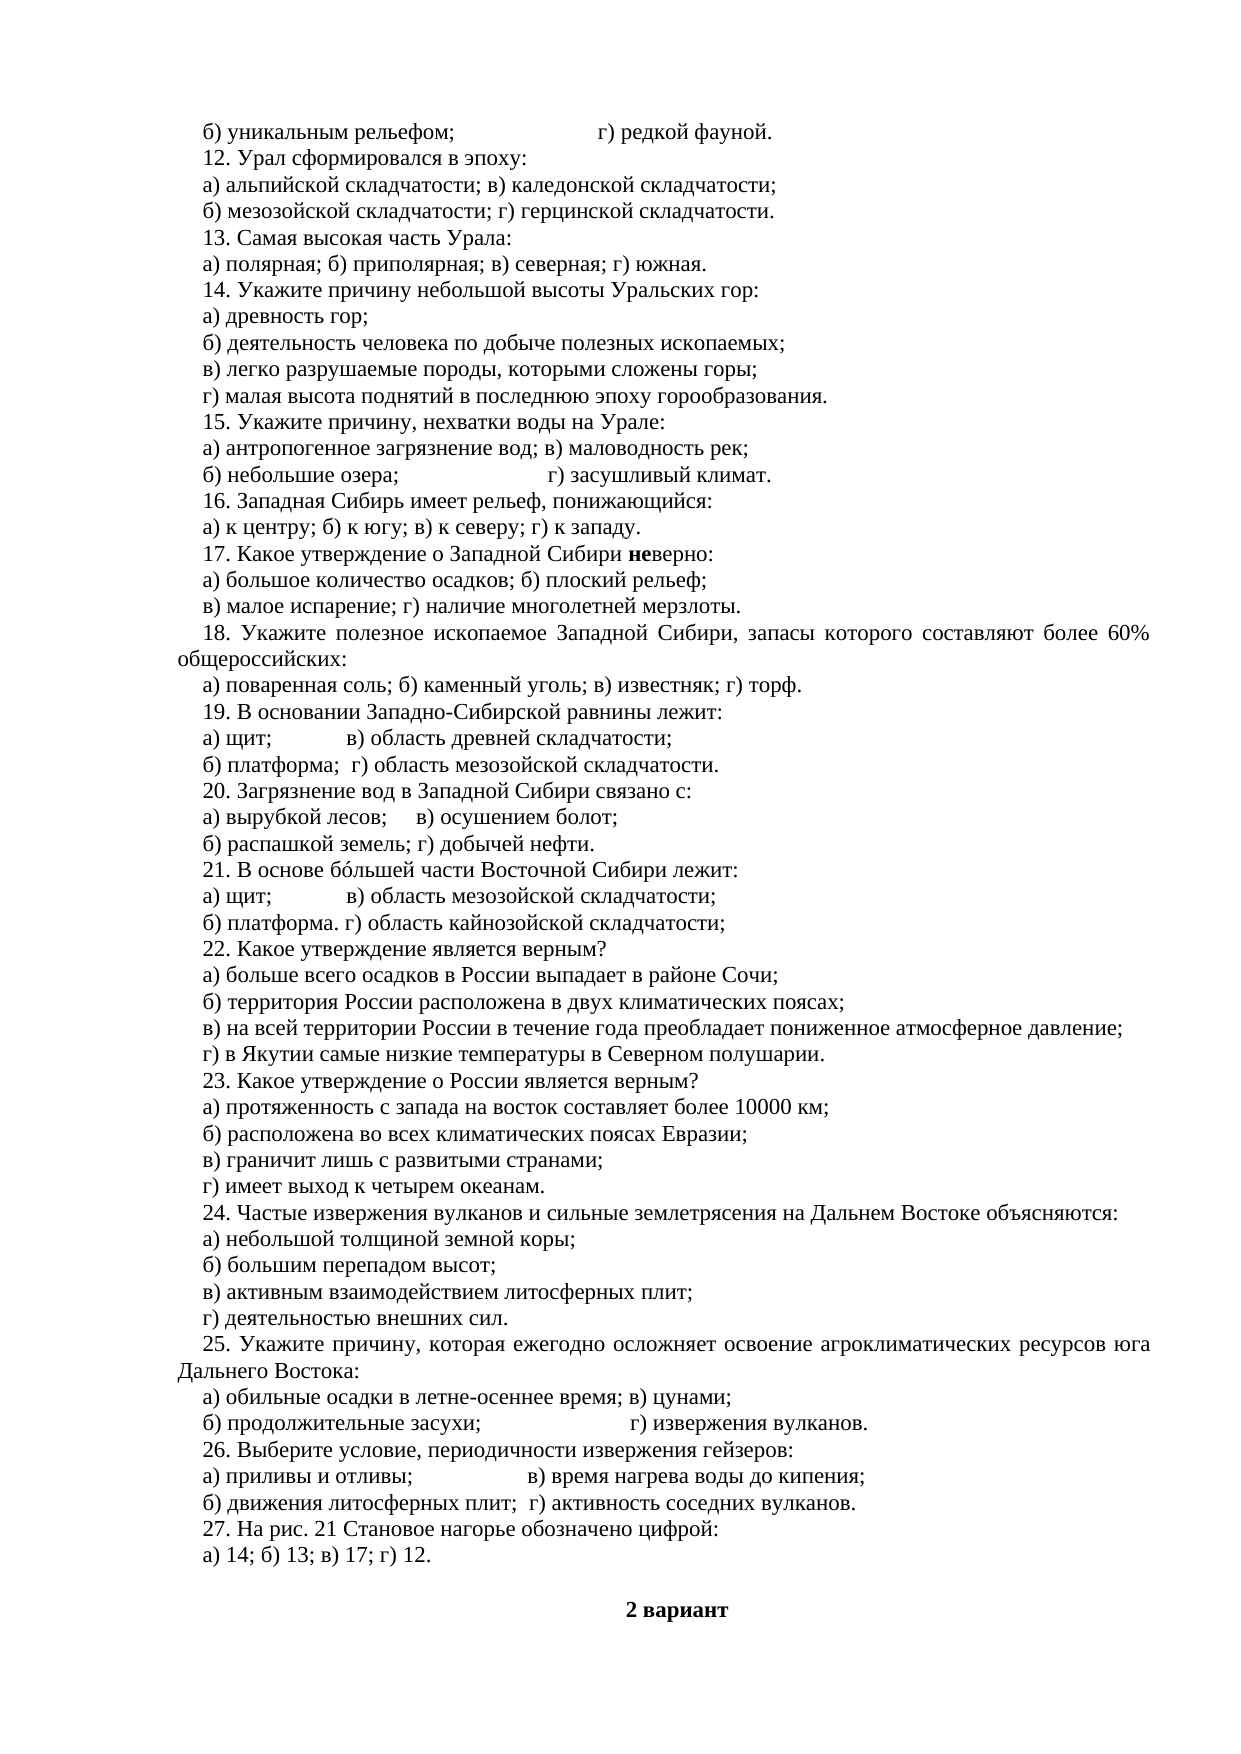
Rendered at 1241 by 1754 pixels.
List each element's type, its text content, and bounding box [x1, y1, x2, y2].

text б) платформа. г) область кайнозойской складчатости; [177, 909, 1152, 935]
text 26. Выберите условие, периодичности извержения гейзеров: [177, 1436, 1152, 1462]
text а) 14; б) 13; в) 17; г) 12. [177, 1541, 1152, 1568]
text а) древность гор; [177, 303, 1152, 329]
text 13. Самая высокая часть Урала: [177, 223, 1152, 250]
text б) уникальным рельефом; г) редкой фауной. [177, 118, 1152, 144]
text в) легко разрушаемые породы, которыми сложены горы; [177, 355, 1152, 382]
text б) территория России расположена в двух климатических поясах; [177, 988, 1152, 1014]
text а) вырубкой лесов; в) осушением болот; [177, 803, 1152, 830]
text 24. Частые извержения вулканов и сильные землетрясения на Дальнем Востоке объясняются: [177, 1199, 1152, 1225]
text а) щит; в) область древней складчатости; [177, 724, 1152, 751]
text а) протяженность с запада на восток составляет более ; [177, 1093, 1152, 1119]
text б) небольшие озера; г) засушливый климат. [177, 461, 1152, 487]
text 18. Укажите полезное ископаемое Западной Сибири, запасы которого составляют более 60% общероссийских: [177, 619, 1152, 672]
text а) большое количество осадков; б) плоский рельеф; [177, 566, 1152, 592]
text а) щит; в) область мезозойской складчатости; [177, 882, 1152, 909]
text г) деятельностью внешних сил. [177, 1304, 1152, 1330]
text 19. В основании Западно-Сибирской равнины лежит: [177, 698, 1152, 724]
text а) поваренная соль; б) каменный уголь; в) известняк; г) торф. [177, 672, 1152, 698]
text б) распашкой земель; г) добычей нефти. [177, 830, 1152, 856]
text 27. На рис. 21 Становое нагорье обозначено цифрой: [177, 1515, 1152, 1541]
text а) полярная; б) приполярная; в) северная; г) южная. [177, 250, 1152, 276]
text б) мезозойской складчатости; г) герцинской складчатости. [177, 197, 1152, 223]
text в) на всей территории России в течение года преобладает пониженное атмосферное давление; [177, 1014, 1152, 1041]
text а) к центру; б) к югу; в) к северу; г) к западу. [177, 513, 1152, 540]
text б) расположена во всех климатических поясах Евразии; [177, 1119, 1152, 1146]
text 2 вариант [177, 1596, 1152, 1623]
text 17. Какое утверждение о Западной Сибири неверно: [177, 540, 1152, 566]
text 25. Укажите причину, которая ежегодно осложняет освоение агроклиматических ресурсов юга Дальнего Востока: [177, 1330, 1152, 1383]
text г) в Якутии самые низкие температуры в Северном полушарии. [177, 1041, 1152, 1067]
text г) малая высота поднятий в последнюю эпоху горообразования. [177, 382, 1152, 408]
text в) граничит лишь с развитыми странами; [177, 1146, 1152, 1172]
text б) движения литосферных плит; г) активность соседних вулканов. [177, 1488, 1152, 1515]
text а) больше всего осадков в России выпадает в районе Сочи; [177, 961, 1152, 988]
text б) платформа; г) область мезозойской складчатости. [177, 751, 1152, 777]
text а) небольшой толщиной земной коры; [177, 1225, 1152, 1251]
text в) активным взаимодействием литосферных плит; [177, 1278, 1152, 1304]
text 20. Загрязнение вод в Западной Сибири связано с: [177, 777, 1152, 803]
text а) обильные осадки в летне-осеннее время; в) цунами; [177, 1383, 1152, 1409]
text а) приливы и отливы; в) время нагрева воды до кипения; [177, 1462, 1152, 1488]
text 12. Урал сформировался в эпоху: [177, 144, 1152, 171]
text 15. Укажите причину, нехватки воды на Урале: [177, 408, 1152, 434]
text г) имеет выход к четырем океанам. [177, 1172, 1152, 1199]
text а) альпийской складчатости; в) каледонской складчатости; [177, 171, 1152, 197]
text 23. Какое утверждение о России является верным? [177, 1067, 1152, 1093]
text б) большим перепадом высот; [177, 1251, 1152, 1278]
text 22. Какое утверждение является верным? [177, 935, 1152, 961]
text в) малое испарение; г) наличие многолетней мерзлоты. [177, 592, 1152, 619]
text 16. Западная Сибирь имеет рельеф, понижающийся: [177, 487, 1152, 513]
text б) деятельность человека по добыче полезных ископаемых; [177, 329, 1152, 355]
text 14. Укажите причину небольшой высоты Уральских гор: [177, 276, 1152, 303]
text а) антропогенное загрязнение вод; в) маловодность рек; [177, 434, 1152, 461]
text 21. В основе бóльшей части Восточной Сибири лежит: [177, 856, 1152, 882]
text б) продолжительные засухи; г) извержения вулканов. [177, 1409, 1152, 1436]
